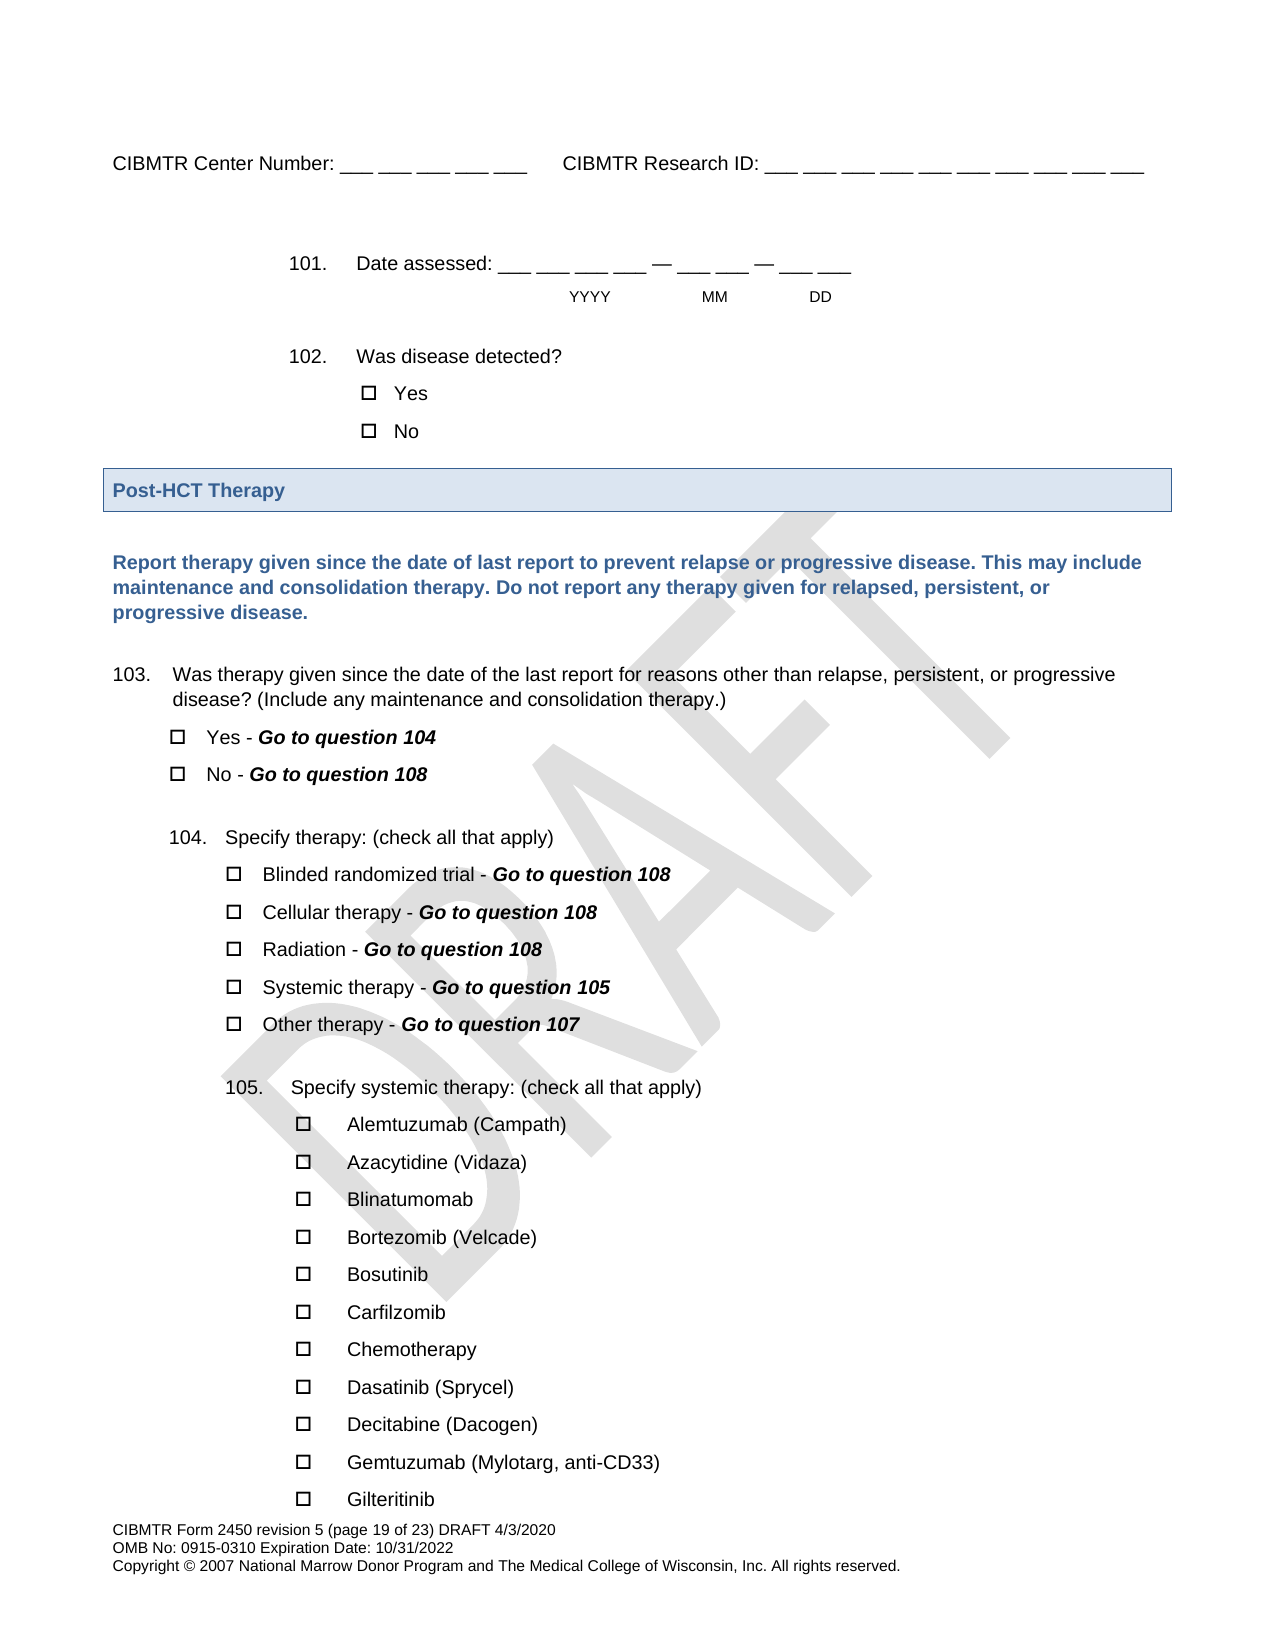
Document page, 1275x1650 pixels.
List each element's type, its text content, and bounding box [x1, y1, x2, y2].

text Other therapy - Go to question 107 [225, 1012, 1162, 1037]
text Post-HCT Therapy [104, 469, 1171, 511]
text Cellular therapy - Go to question 108 [225, 899, 1162, 924]
text Bosutinib [294, 1262, 1162, 1287]
text Report therapy given since the date of last report to prevent relapse or progressive disease. This may include maintenance and consolidation therapy. Do not report any therapy given for relapsed, persistent, or progressive disease. [112, 549, 1162, 624]
text Specify therapy: (check all that apply) [169, 824, 1162, 849]
text Bortezomib (Velcade) [294, 1224, 1162, 1249]
text Azacytidine (Vidaza) [294, 1149, 1162, 1174]
text YYYY MM DD [112, 287, 1162, 306]
text Carfilzomib [294, 1299, 1162, 1324]
text Radiation - Go to question 108 [225, 937, 1162, 962]
text Gemtuzumab (Mylotarg, anti-CD33) [294, 1449, 1162, 1474]
text No [360, 418, 1162, 443]
text No - Go to question 108 [169, 762, 1162, 787]
text Was therapy given since the date of the last report for reasons other than relapse, persistent, or progressive disease? (Include any maintenance and consolidation therapy.) [112, 662, 1162, 712]
text Specify systemic therapy: (check all that apply) [225, 1074, 1162, 1099]
text Was disease detected? [289, 343, 1162, 368]
text Decitabine (Dacogen) [294, 1412, 1162, 1437]
text Alemtuzumab (Campath) [294, 1112, 1162, 1137]
text Gilteritinib [294, 1487, 1162, 1512]
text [289, 250, 1162, 275]
text Blinatumomab [294, 1187, 1162, 1212]
text Yes [360, 381, 1162, 406]
text Blinded randomized trial - Go to question 108 [225, 862, 1162, 887]
text Systemic therapy - Go to question 105 [225, 974, 1162, 999]
text Chemotherapy [294, 1337, 1162, 1362]
text Dasatinib (Sprycel) [294, 1374, 1162, 1399]
text Yes - Go to question 104 [169, 724, 1162, 749]
